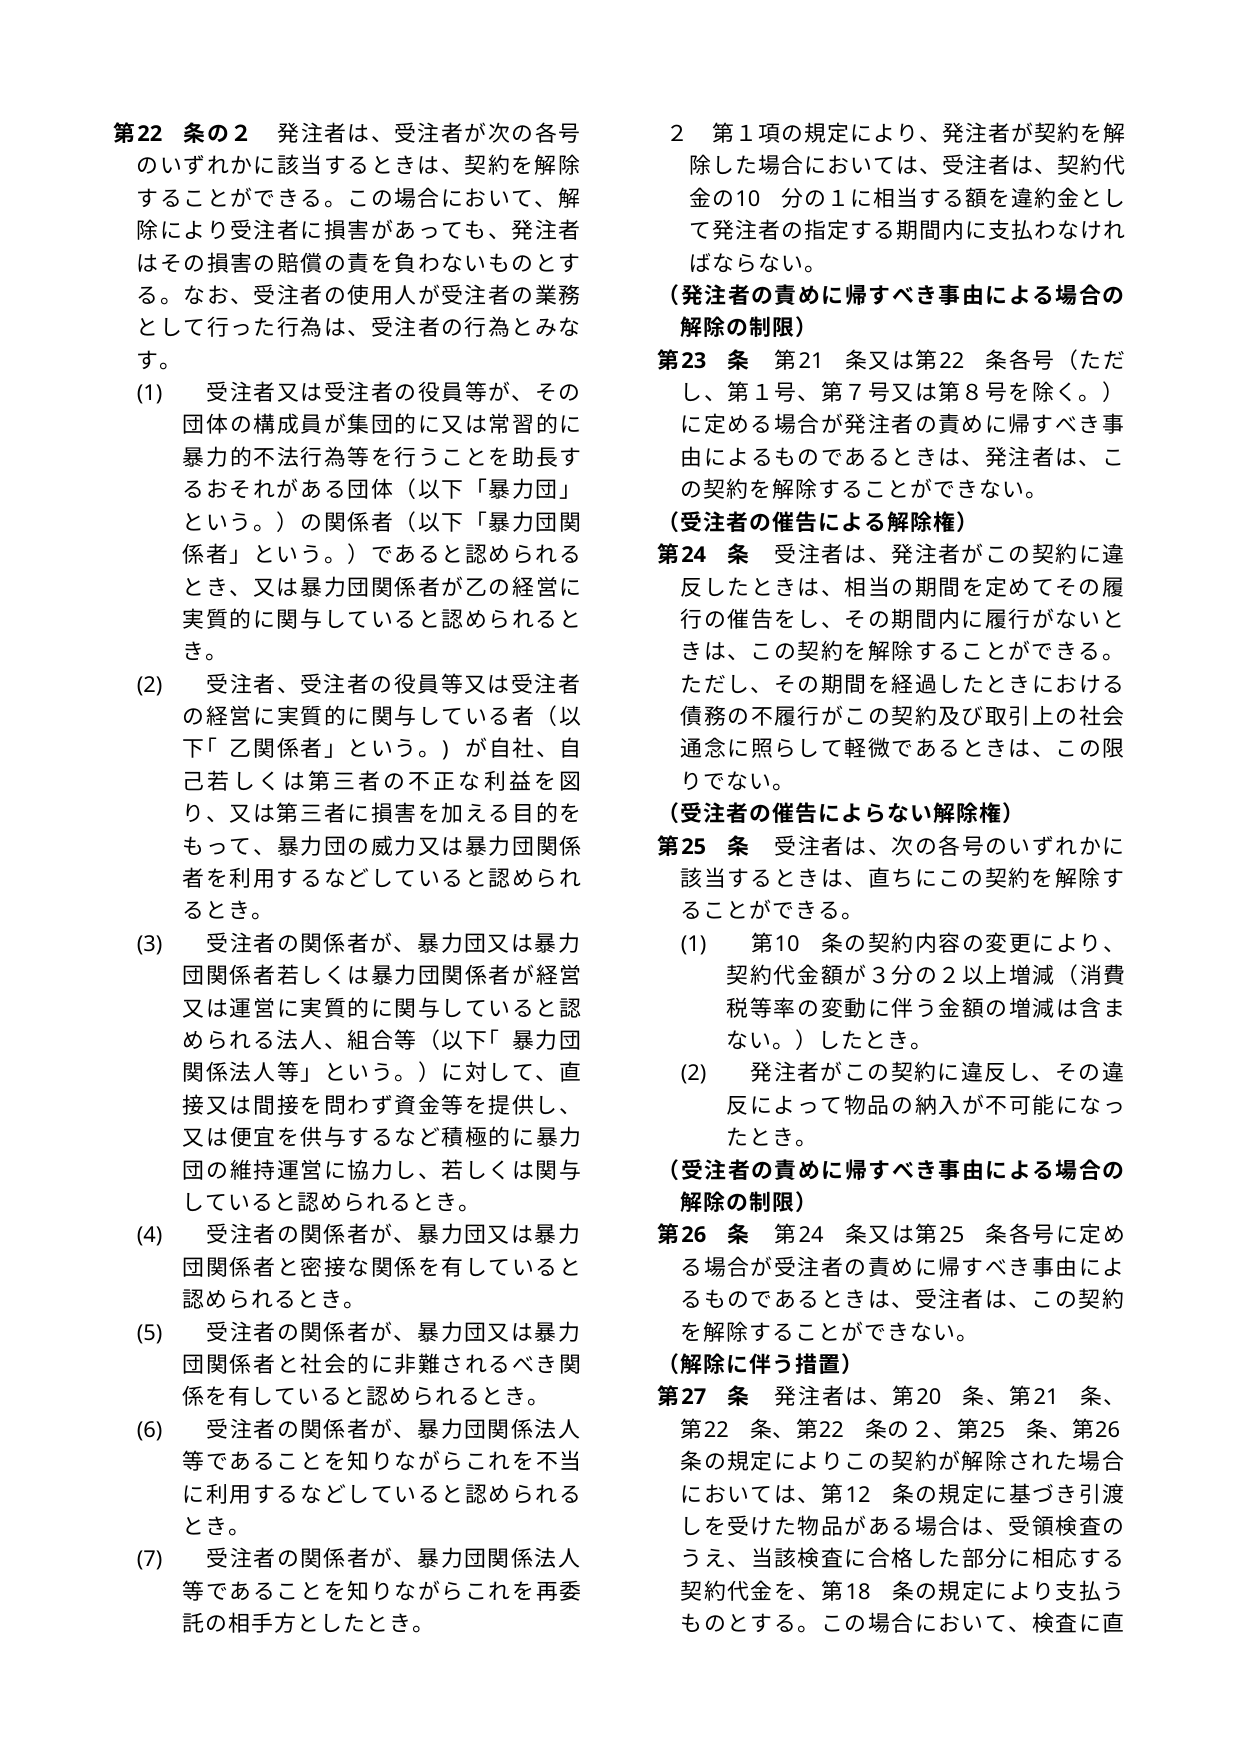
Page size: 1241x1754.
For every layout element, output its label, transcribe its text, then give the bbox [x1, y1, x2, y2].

text 第25条 受注者は、次の各号のいずれかに該当するときは、直ちにこの契約を解除することができる。 [658, 828, 1127, 926]
text (6) 受注者の関係者が、暴力団関係法人等であることを知りながらこれを不当に利用するなどしていると認められるとき。 [137, 1411, 583, 1541]
text （受注者の催告によらない解除権） [658, 796, 1127, 828]
text (1) 第10条の契約内容の変更により、契約代金額が３分の２以上増減（消費税等率の変動に伴う金額の増減は含まない。）したとき。 [681, 926, 1127, 1055]
text 第23条 第21条又は第22条各号（ただし、第１号、第７号又は第８号を除く。）に定める場合が発注者の責めに帰すべき事由によるものであるときは、発注者は、この契約を解除することができない。 [658, 342, 1127, 504]
text （受注者の責めに帰すべき事由による場合の解除の制限） [658, 1152, 1127, 1217]
text (4) 受注者の関係者が、暴力団又は暴力団関係者と密接な関係を有していると認められるとき。 [137, 1217, 583, 1314]
text (2) 受注者、受注者の役員等又は受注者の経営に実質的に関与している者（以下｢乙関係者｣という。)が自社、自己若しくは第三者の不正な利益を図り、又は第三者に損害を加える目的をもって、暴力団の威力又は暴力団関係者を利用するなどしていると認められるとき。 [137, 666, 583, 926]
text 第24条 受注者は、発注者がこの契約に違反したときは、相当の期間を定めてその履行の催告をし、その期間内に履行がないときは、この契約を解除することができる。ただし、その期間を経過したときにおける債務の不履行がこの契約及び取引上の社会通念に照らして軽微であるときは、この限りでない。 [658, 537, 1127, 796]
text 第22条の２ 発注者は、受注者が次の各号のいずれかに該当するときは、契約を解除することができる。この場合において、解除により受注者に損害があっても、発注者はその損害の賠償の責を負わないものとする。なお、受注者の使用人が受注者の業務として行った行為は、受注者の行為とみなす。 [114, 116, 583, 375]
text （解除に伴う措置） [658, 1347, 1127, 1379]
text ２ 第１項の規定により、発注者が契約を解除した場合においては、受注者は、契約代金の10分の１に相当する額を違約金として発注者の指定する期間内に支払わなければならない。 [658, 116, 1127, 278]
text (3) 受注者の関係者が、暴力団又は暴力団関係者若しくは暴力団関係者が経営又は運営に実質的に関与していると認められる法人、組合等（以下｢暴力団関係法人等｣という。）に対して、直接又は間接を問わず資金等を提供し、又は便宜を供与するなど積極的に暴力団の維持運営に協力し、若しくは関与していると認められるとき。 [137, 926, 583, 1217]
text (7) 受注者の関係者が、暴力団関係法人等であることを知りながらこれを再委託の相手方としたとき。 [137, 1541, 583, 1638]
text (1) 受注者又は受注者の役員等が、その団体の構成員が集団的に又は常習的に暴力的不法行為等を行うことを助長するおそれがある団体（以下「暴力団」という。）の関係者（以下「暴力団関係者」という。）であると認められるとき、又は暴力団関係者が乙の経営に実質的に関与していると認められるとき。 [137, 375, 583, 666]
text （発注者の責めに帰すべき事由による場合の解除の制限） [658, 278, 1127, 342]
text （受注者の催告による解除権） [658, 504, 1127, 537]
text 第26条 第24条又は第25条各号に定める場合が受注者の責めに帰すべき事由によるものであるときは、受注者は、この契約を解除することができない。 [658, 1217, 1127, 1347]
text (2) 発注者がこの契約に違反し、その違反によって物品の納入が不可能になったとき。 [681, 1055, 1127, 1152]
text (5) 受注者の関係者が、暴力団又は暴力団関係者と社会的に非難されるべき関係を有していると認められるとき。 [137, 1314, 583, 1411]
